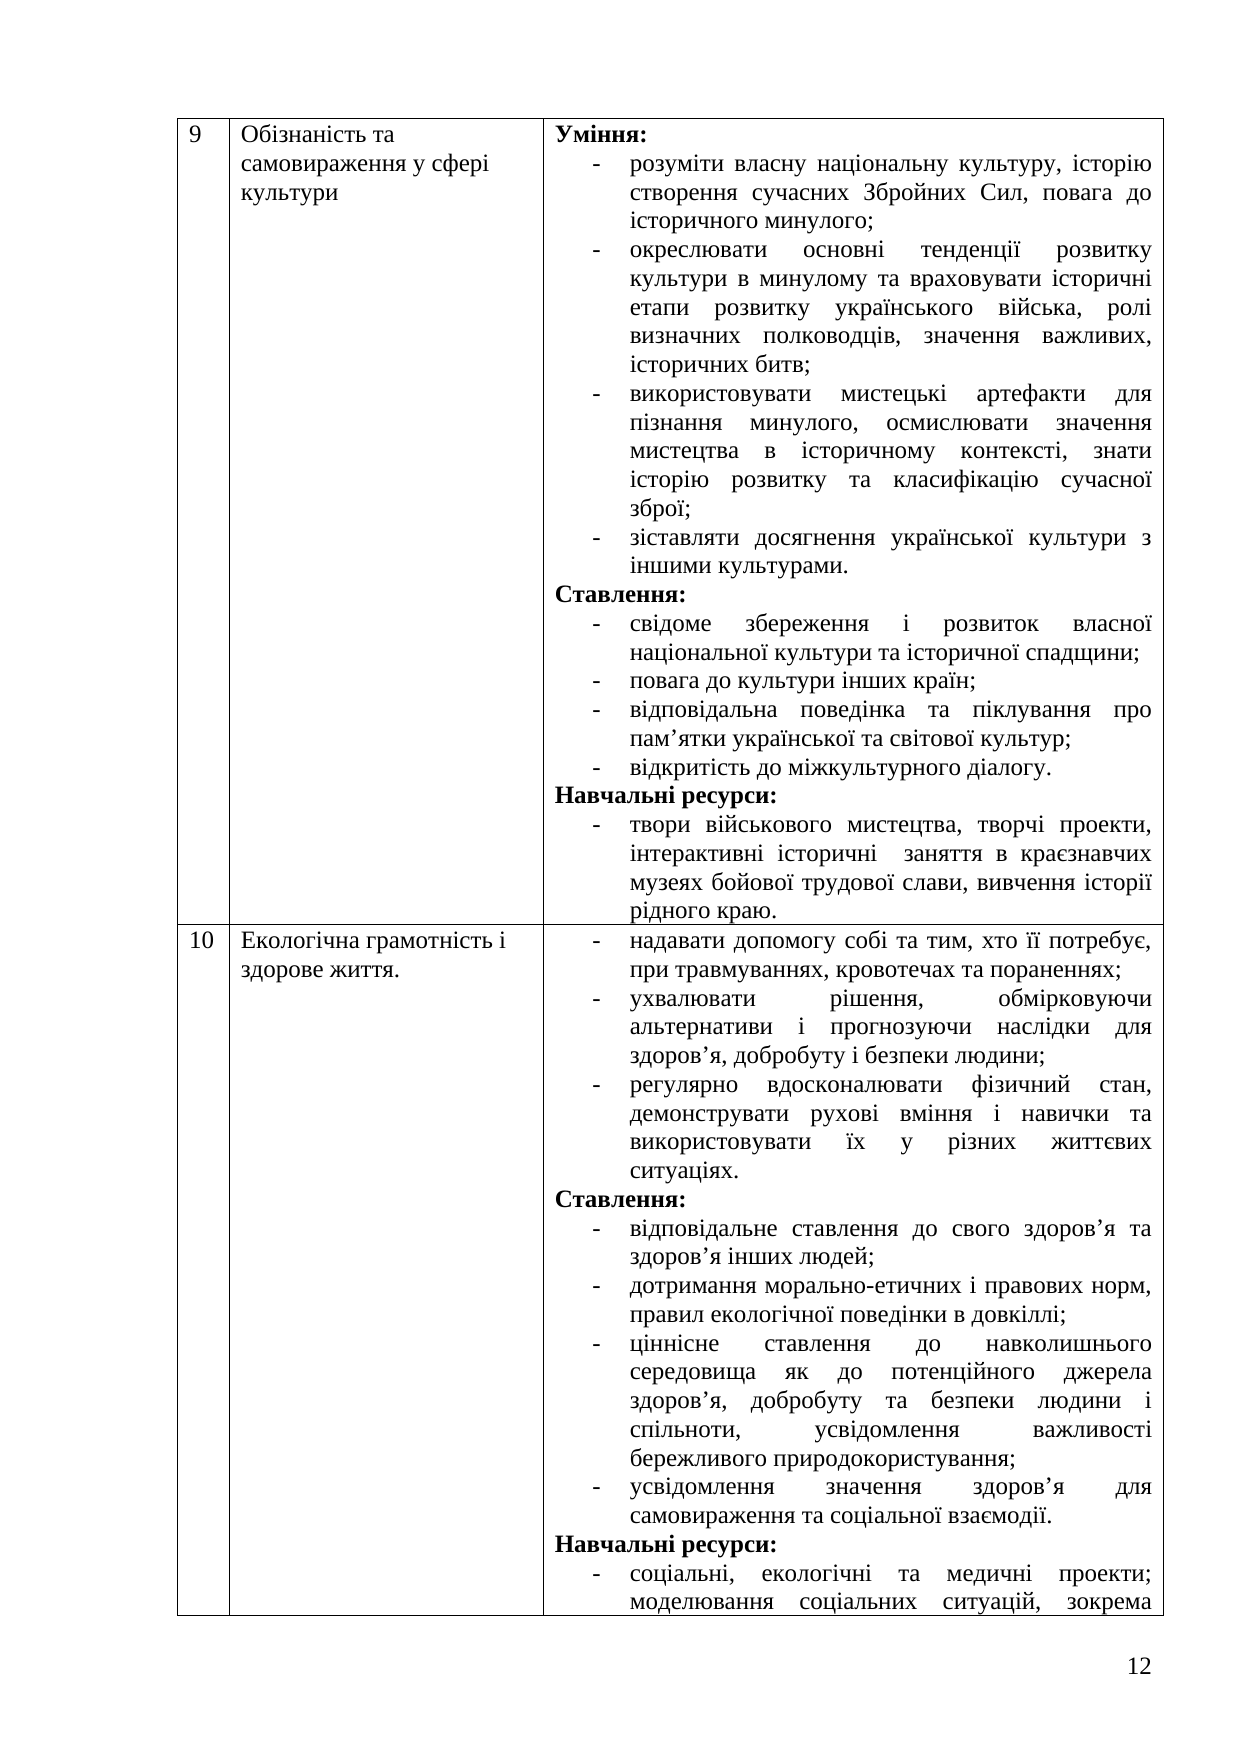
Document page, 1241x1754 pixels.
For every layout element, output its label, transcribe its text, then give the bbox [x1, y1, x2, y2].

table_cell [230, 925, 543, 1615]
table_cell 9 [178, 119, 229, 924]
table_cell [544, 925, 1163, 1615]
table_cell 10 [178, 925, 229, 1615]
table_cell Обізнаність та самовираження у сфері культури [230, 119, 543, 924]
table_cell Уміння: розуміти власну національну культуру, історію створення сучасних Збройних Сил, повага до історичного минулого; окреслювати основні тенденції розвитку культури в минулому та враховувати історичні етапи розвитку українського війська, ролі визначних полководців, значення важливих, історичних битв; використовувати мистецькі артефакти для пізнання минулого, осмислювати значення мистецтва в історичному контексті, знати історію розвитку та класифікацію сучасної зброї; зіставляти досягнення української культури з іншими культурами. Ставлення: свідоме збереження і розвиток власної національної культури та історичної спадщини; повага до культури інших країн; відповідальна поведінка та піклування про пам’ятки української та світової культур; відкритість до міжкультурного діалогу. Навчальні ресурси: твори військового мистецтва, творчі проекти, інтерактивні історичні заняття в краєзнавчих музеях бойової трудової слави, вивчення історії рідного краю. [544, 119, 1163, 924]
